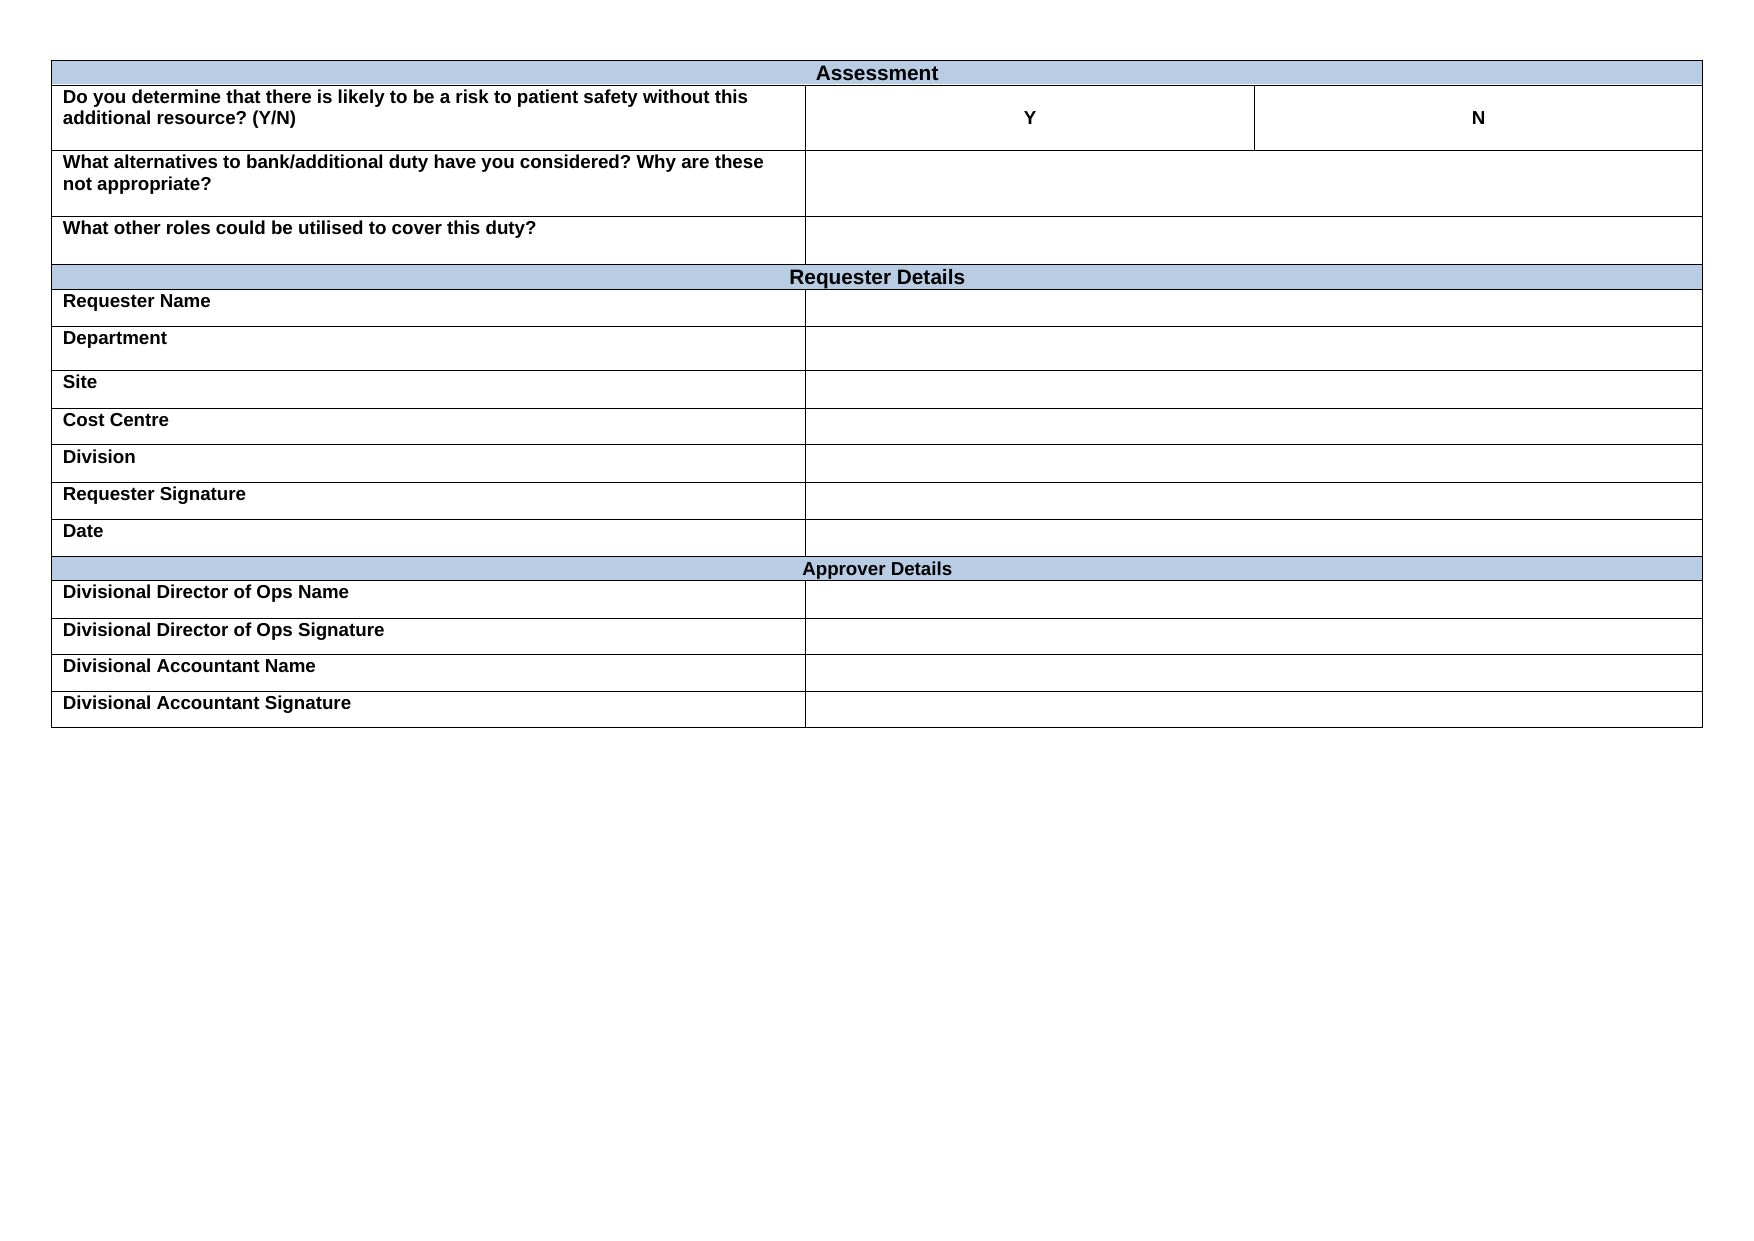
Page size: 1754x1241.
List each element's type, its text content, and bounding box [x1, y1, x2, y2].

table_cell [806, 445, 1702, 482]
table_cell [806, 409, 1702, 444]
table_cell [806, 371, 1702, 408]
table_cell Y [806, 86, 1254, 150]
table_cell N [1255, 86, 1702, 150]
table_cell [806, 581, 1702, 618]
table_cell Divisional Director of Ops Signature [52, 619, 805, 654]
table_cell [806, 217, 1702, 264]
table_cell Cost Centre [52, 409, 805, 444]
table_cell Requester Name [52, 290, 805, 326]
table_cell Do you determine that there is likely to be a risk to patient safety without this additional resource? (Y/N) [52, 86, 805, 150]
table_cell Requester Signature [52, 483, 805, 519]
table_cell [806, 655, 1702, 691]
table_cell [806, 290, 1702, 326]
table_cell Divisional Accountant Signature [52, 692, 805, 727]
table_cell [806, 692, 1702, 727]
table_cell What other roles could be utilised to cover this duty? [52, 217, 805, 264]
table_cell Site [52, 371, 805, 408]
table_cell [806, 327, 1702, 370]
table_cell Divisional Accountant Name [52, 655, 805, 691]
table_cell Department [52, 327, 805, 370]
table_header Assessment [52, 61, 1702, 84]
table_cell What alternatives to bank/additional duty have you considered? Why are these not appropriate? [52, 151, 805, 216]
table_cell Division [52, 445, 805, 482]
table_cell Date [52, 520, 805, 556]
table_cell [806, 483, 1702, 519]
table_cell [806, 619, 1702, 654]
table_cell [806, 520, 1702, 556]
table_cell Requester Details [52, 265, 1702, 289]
table_cell Divisional Director of Ops Name [52, 581, 805, 618]
table_cell Approver Details [52, 557, 1702, 580]
table_cell [806, 151, 1702, 216]
